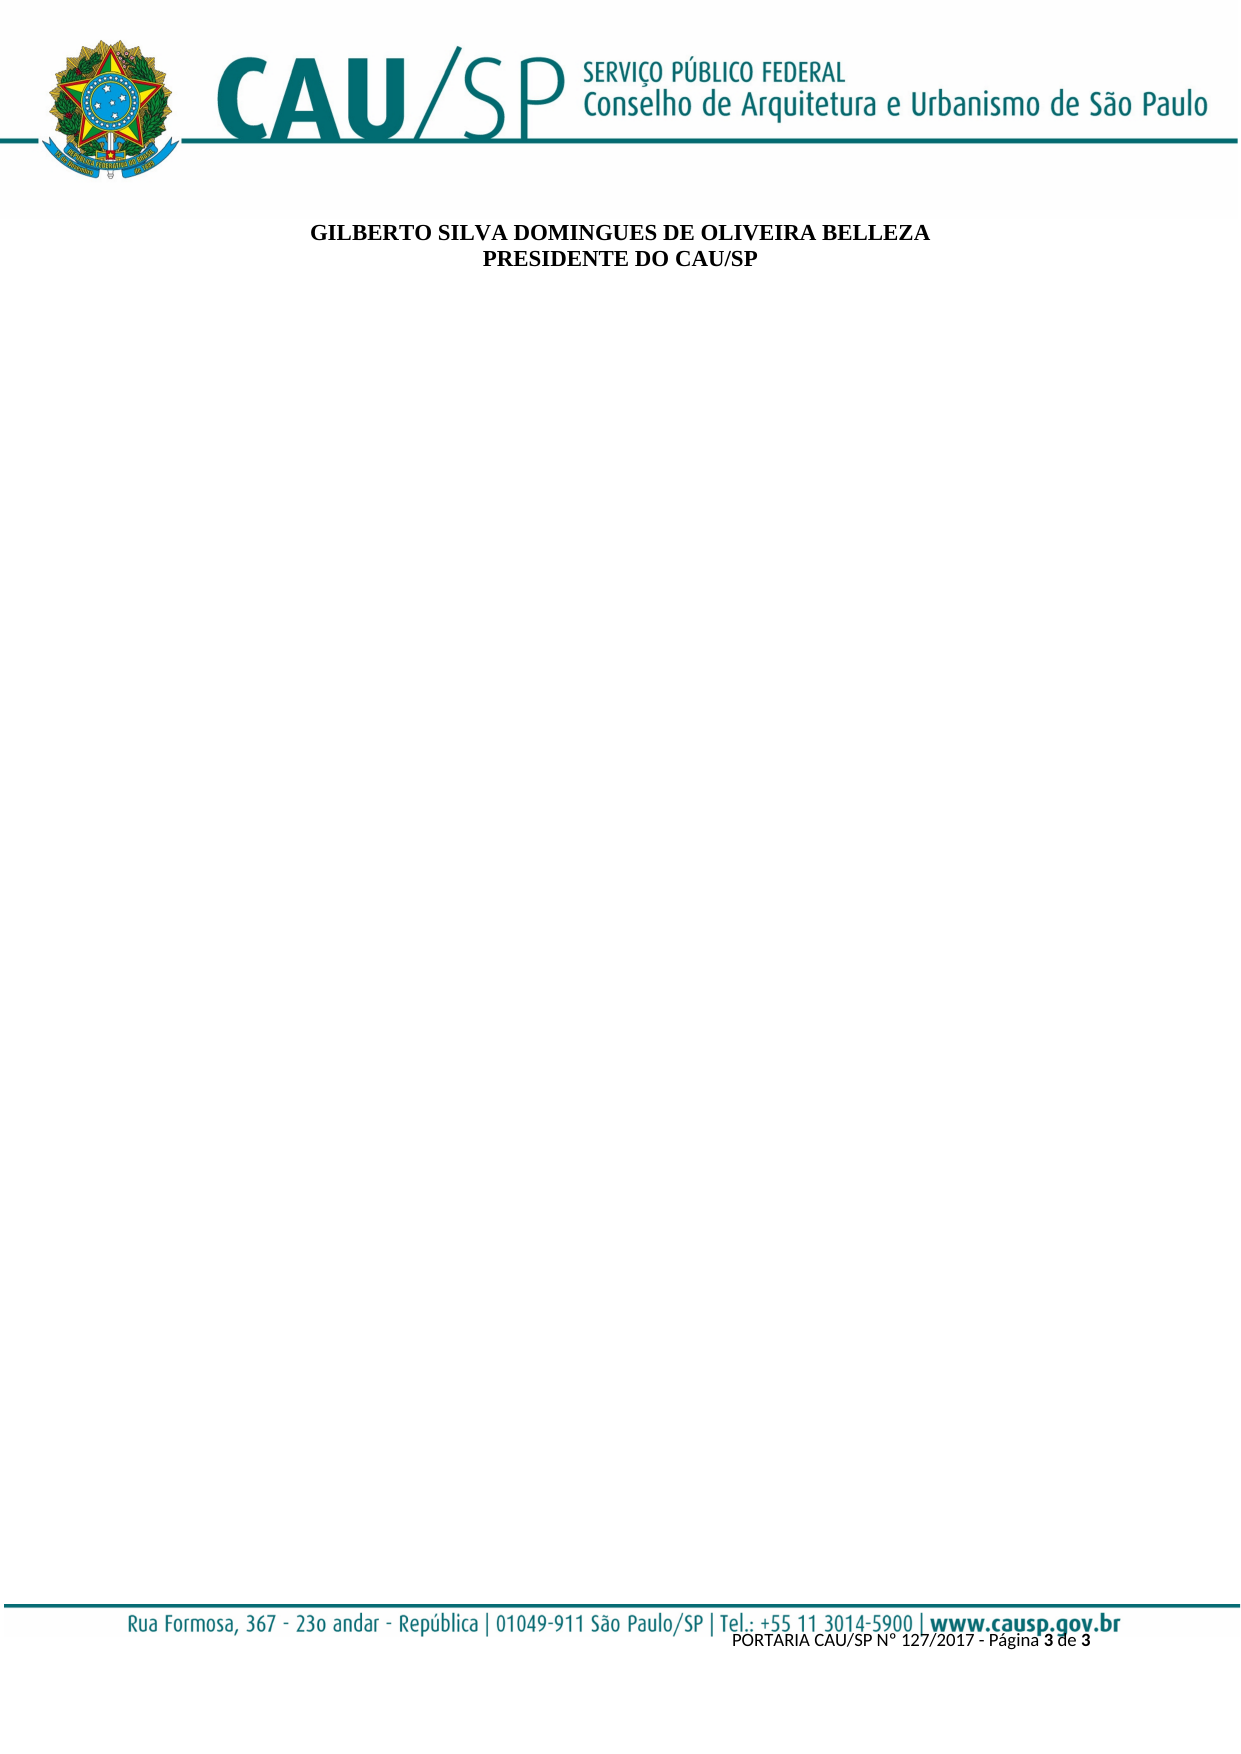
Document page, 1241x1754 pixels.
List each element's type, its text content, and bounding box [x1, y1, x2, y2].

picture [3, 1603, 1241, 1637]
text GILBERTO SILVA DOMINGUES DE OLIVEIRA BELLEZA [150, 150, 1090, 245]
text PRESIDENTE DO CAU/SP [150, 245, 1090, 271]
picture [0, 0, 1238, 219]
